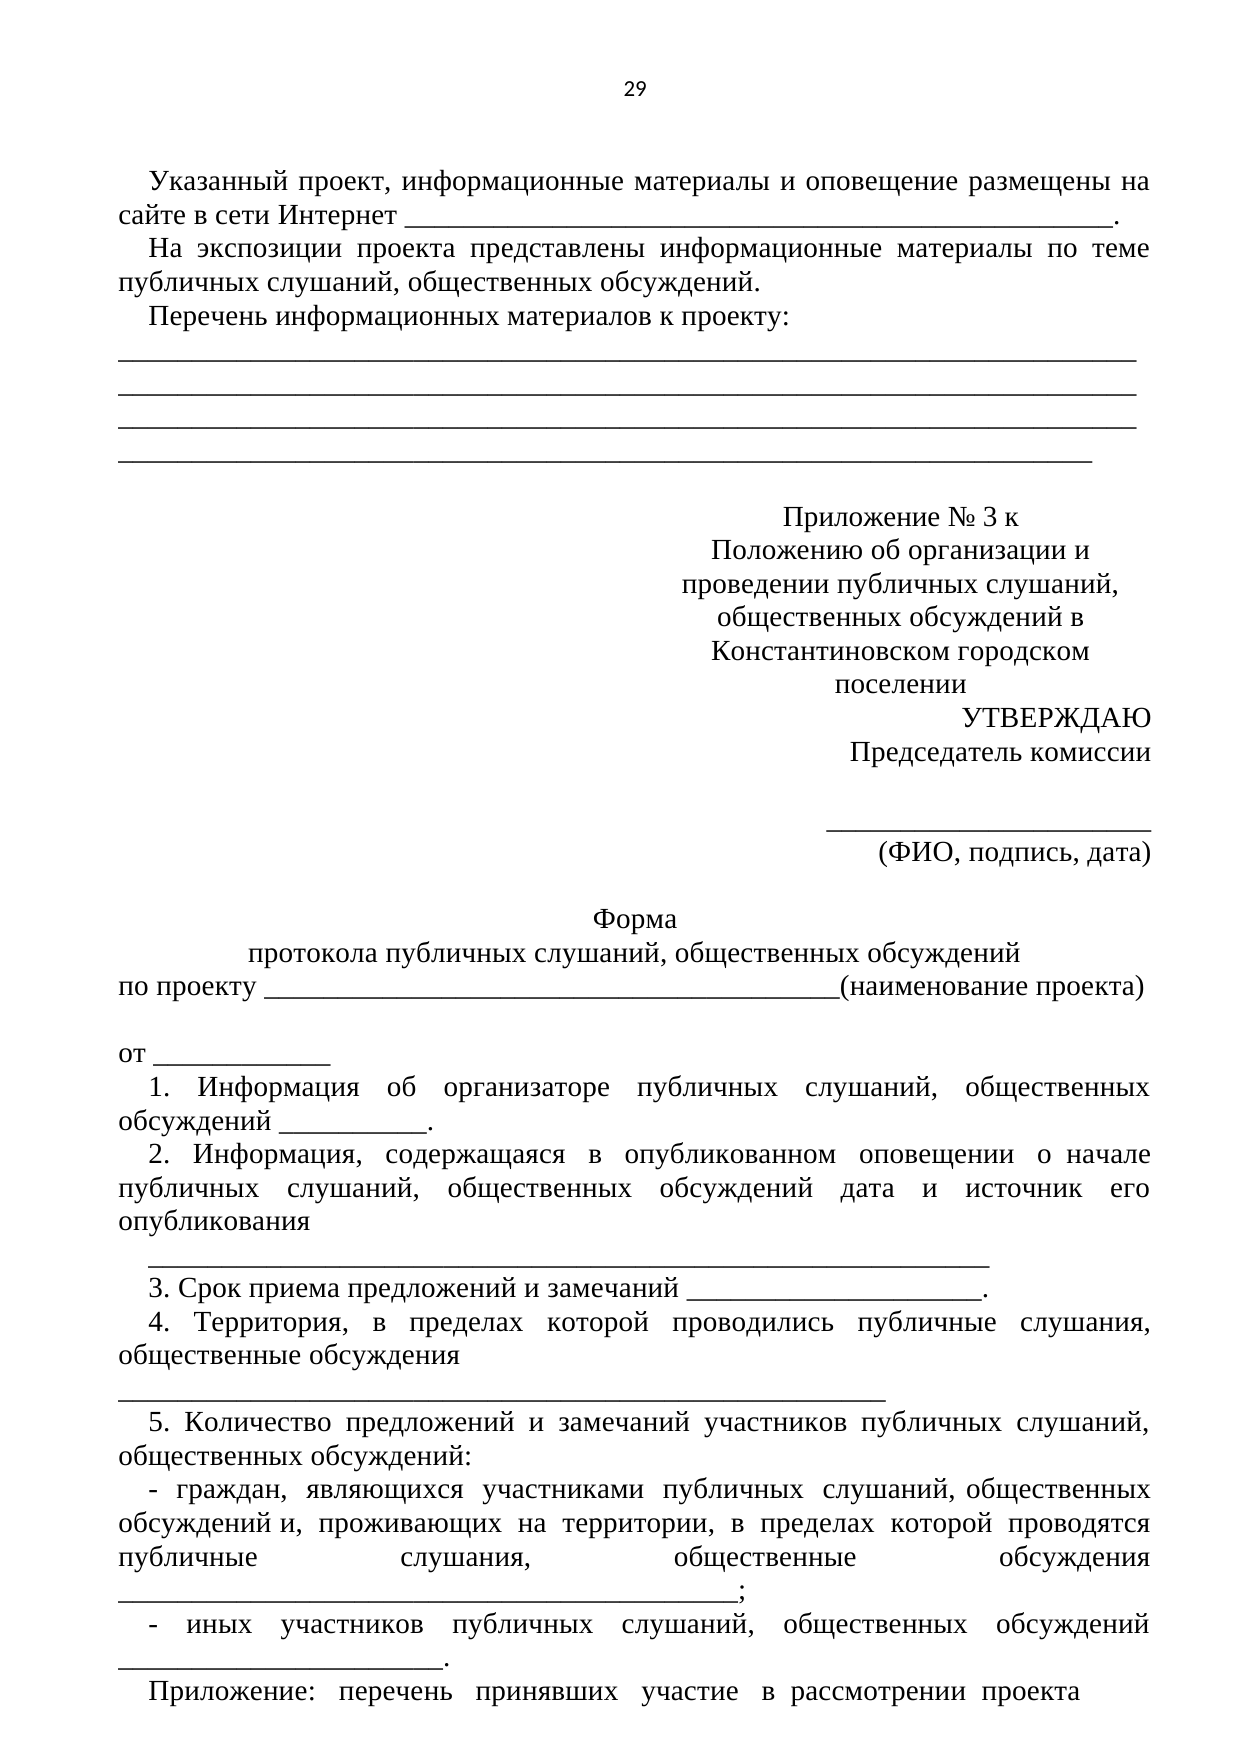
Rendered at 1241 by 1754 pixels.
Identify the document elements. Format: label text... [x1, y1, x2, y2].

text Приложение: перечень принявших участие в рассмотрении проекта [118, 1673, 1152, 1706]
text по проекту _______________________________________(наименование проекта) [118, 968, 1152, 1002]
text 5. Количество предложений и замечаний участников публичных слушаний, общественных обсуждений: [118, 1404, 1152, 1472]
list На экспозиции проекта представлены информационные материалы по теме публичных слушаний, общественных обсуждений. [118, 231, 1152, 298]
text 3. Срок приема предложений и замечаний ____________________. [118, 1270, 1152, 1304]
text ____________________________________________________ [118, 1371, 1152, 1404]
text Председатель комиссии [118, 734, 1152, 767]
list _____________________________________________________________________ [118, 331, 1152, 365]
text (ФИО, подпись, дата) [118, 834, 1152, 868]
text УТВЕРЖДАЮ [118, 700, 1152, 734]
list _____________________________________________________________________ [118, 365, 1152, 398]
text протокола публичных слушаний, общественных обсуждений [118, 935, 1152, 968]
text от ____________ [118, 1002, 1152, 1069]
text _________________________________________________________ [118, 1237, 1152, 1270]
text - иных участников публичных слушаний, общественных обсуждений ______________________. [118, 1606, 1152, 1673]
text 1. Информация об организаторе публичных слушаний, общественных обсуждений __________. [118, 1069, 1152, 1136]
text - граждан, являющихся участниками публичных слушаний, общественных обсуждений и, проживающих на территории, в пределах которой проводятся публичные слушания, общественные обсуждения __________________________________________; [118, 1472, 1152, 1606]
text 2. Информация, содержащаяся в опубликованном оповещении о начале публичных слушаний, общественных обсуждений дата и источник его опубликования [118, 1136, 1152, 1237]
list Указанный проект, информационные материалы и оповещение размещены на сайте в сети Интернет ________________________________________________. [118, 130, 1152, 231]
text Положению об организации и проведении публичных слушаний, общественных обсуждений в Константиновском городском поселении [650, 532, 1152, 700]
text Форма [118, 868, 1152, 935]
list _______________________________________________________________________________________________________________________________________ [118, 398, 1152, 465]
list Перечень информационных материалов к проекту: [118, 298, 1152, 331]
text ______________________ [118, 801, 1152, 834]
text 4. Территория, в пределах которой проводились публичные слушания, общественные обсуждения [118, 1304, 1152, 1371]
text Приложение № 3 к [650, 499, 1152, 532]
